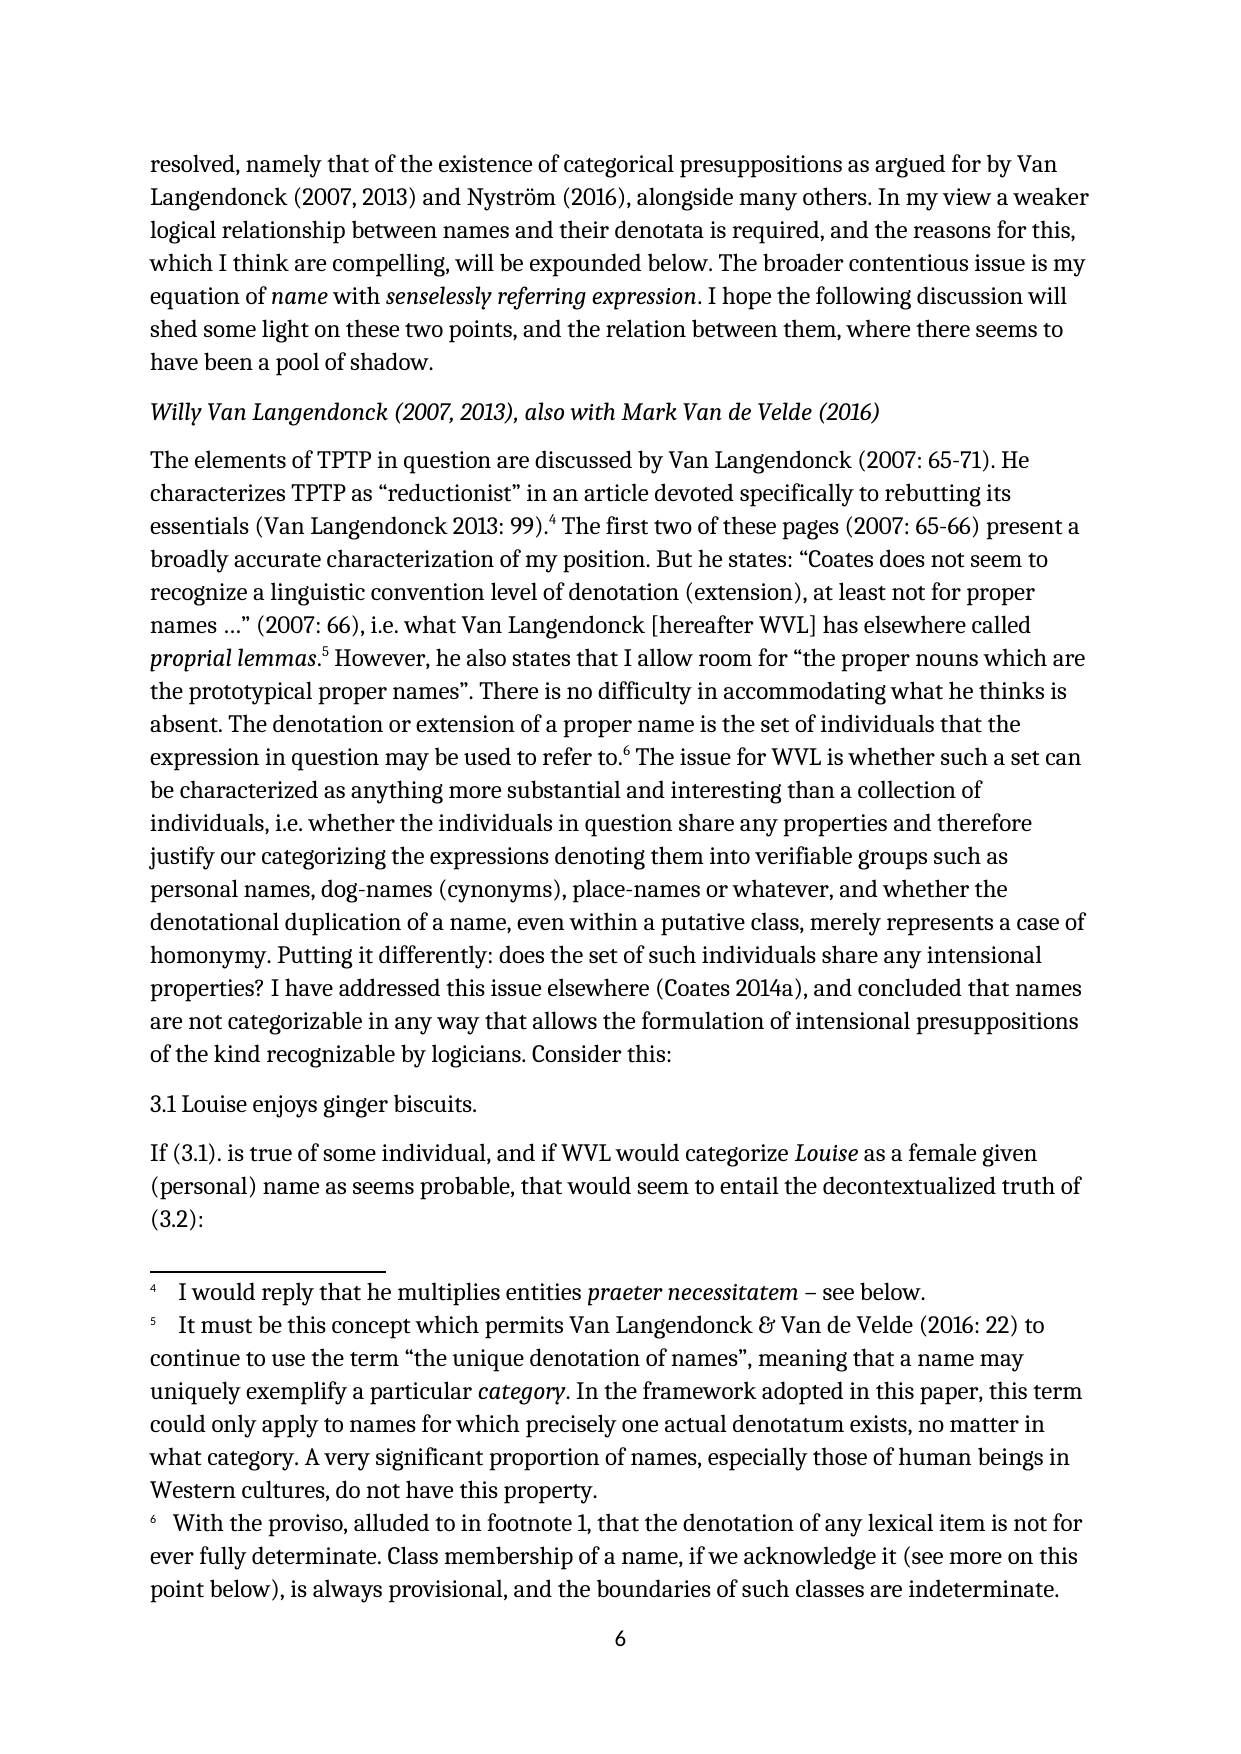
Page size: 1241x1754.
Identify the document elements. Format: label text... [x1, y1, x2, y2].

text Willy Van Langendonck (2007, 2013), also with Mark Van de Velde (2016) [150, 398, 1090, 427]
text 3.1 Louise enjoys ginger biscuits. [150, 1089, 1090, 1118]
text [150, 150, 1090, 377]
text If (3.1). is true of some individual, and if WVL would categorize Louise as a female given (personal) name as seems probable, that would seem to entail the decontextualized truth of (3.2): [150, 1139, 1090, 1234]
text The elements of TPTP in question are discussed by Van Langendonck (2007: 65-71). He characterizes TPTP as “reductionist” in an article devoted specifically to rebutting its essentials (Van Langendonck 2013: 99). The first two of these pages (2007: 65-66) present a broadly accurate characterization of my position. But he states: “Coates does not seem to recognize a linguistic convention level of denotation (extension), at least not for proper names …” (2007: 66), i.e. what Van Langendonck [hereafter WVL] has elsewhere called proprial lemmas. However, he also states that I allow room for “the proper nouns which are the prototypical proper names”. There is no difficulty in accommodating what he thinks is absent. The denotation or extension of a proper name is the set of individuals that the expression in question may be used to refer to. The issue for WVL is whether such a set can be characterized as anything more substantial and interesting than a collection of individuals, i.e. whether the individuals in question share any properties and therefore justify our categorizing the expressions denoting them into verifiable groups such as personal names, dog-names (cynonyms), place-names or whatever, and whether the denotational duplication of a name, even within a putative class, merely represents a case of homonymy. Putting it differently: does the set of such individuals share any intensional properties? I have addressed this issue elsewhere (Coates 2014a), and concluded that names are not categorizable in any way that allows the formulation of intensional presuppositions of the kind recognizable by logicians. Consider this: [150, 446, 1090, 1069]
